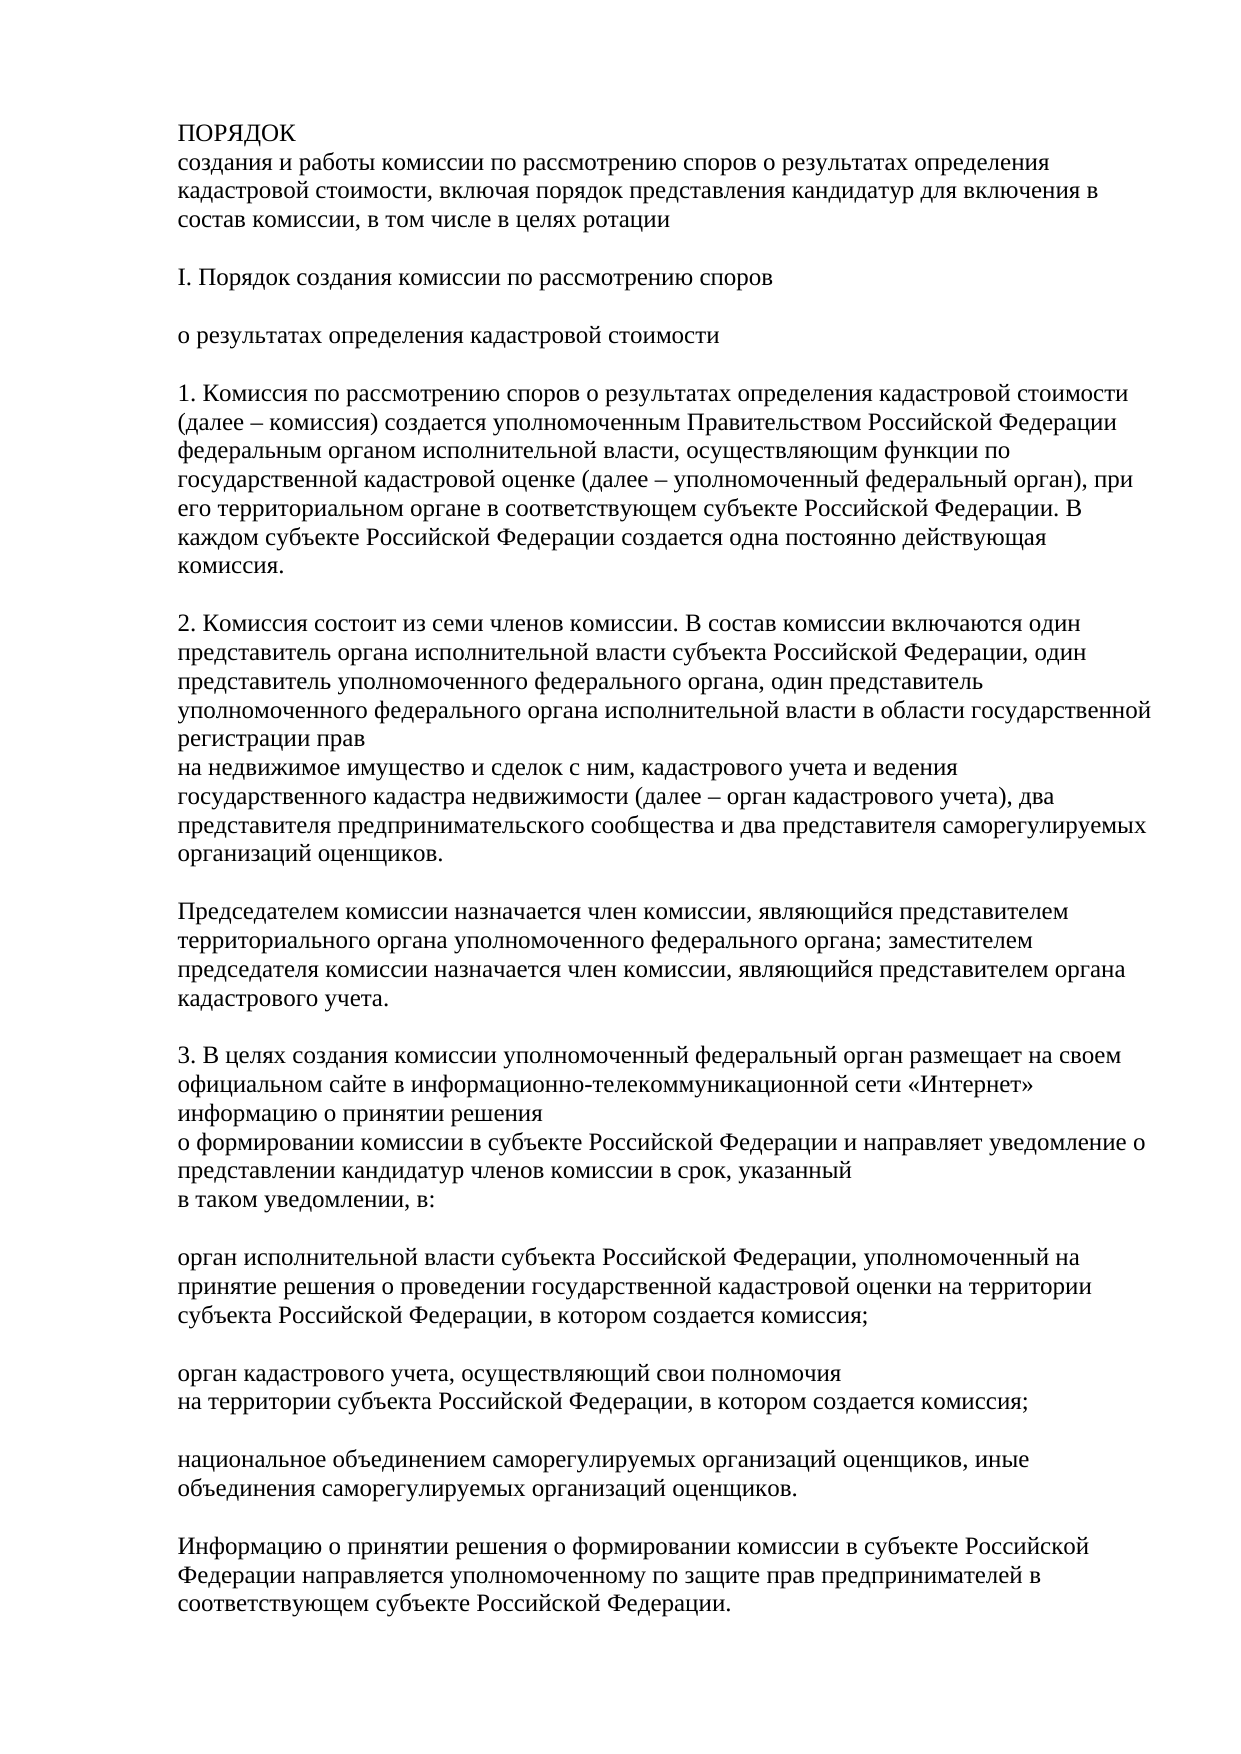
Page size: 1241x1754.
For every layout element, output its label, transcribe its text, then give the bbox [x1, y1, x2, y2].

text Председателем комиссии назначается член комиссии, являющийся представителем территориального органа уполномоченного федерального органа; заместителем председателя комиссии назначается член комиссии, являющийся представителем органа кадастрового учета. [177, 896, 1152, 1011]
text I. Порядок создания комиссии по рассмотрению споров [177, 262, 1152, 291]
text национальное объединением саморегулируемых организаций оценщиков, иные объединения саморегулируемых организаций оценщиков. [177, 1444, 1152, 1502]
text орган исполнительной власти субъекта Российской Федерации, уполномоченный на принятие решения о проведении государственной кадастровой оценки на территории субъекта Российской Федерации, в котором создается комиссия; [177, 1242, 1152, 1328]
text 3. В целях создания комиссии уполномоченный федеральный орган размещает на своем официальном сайте в информационно-телекоммуникационной сети «Интернет» информацию о принятии решения ‎о формировании комиссии в субъекте Российской Федерации и направляет уведомление о представлении кандидатур членов комиссии в срок, указанный ‎в таком уведомлении, в: [177, 1041, 1152, 1213]
text Информацию о принятии решения о формировании комиссии в субъекте Российской Федерации направляется уполномоченному по защите прав предпринимателей в соответствующем субъекте Российской Федерации. [177, 1531, 1152, 1617]
text о результатах определения кадастровой стоимости [177, 320, 1152, 349]
text 2. Комиссия состоит из семи членов комиссии. В состав комиссии включаются один представитель органа исполнительной власти субъекта Российской Федерации, один представитель уполномоченного федерального органа, один представитель уполномоченного федерального органа исполнительной власти в области государственной регистрации прав ‎на недвижимое имущество и сделок с ним, кадастрового учета и ведения государственного кадастра недвижимости (далее – орган кадастрового учета), два представителя предпринимательского сообщества и два представителя саморегулируемых организаций оценщиков. [177, 608, 1152, 867]
text ПОРЯДОК ‎создания и работы комиссии по рассмотрению споров о результатах определения кадастровой стоимости, включая порядок представления кандидатур для включения в состав комиссии, в том числе в целях ротации [177, 118, 1152, 233]
text орган кадастрового учета, осуществляющий свои полномочия ‎на территории субъекта Российской Федерации, в котором создается комиссия; [177, 1358, 1152, 1415]
text 1. Комиссия по рассмотрению споров о результатах определения кадастровой стоимости (далее – комиссия) создается уполномоченным Правительством Российской Федерации федеральным органом исполнительной власти, осуществляющим функции по государственной кадастровой оценке (далее – уполномоченный федеральный орган), при его территориальном органе в соответствующем субъекте Российской Федерации. В каждом субъекте Российской Федерации создается одна постоянно действующая комиссия. [177, 378, 1152, 579]
